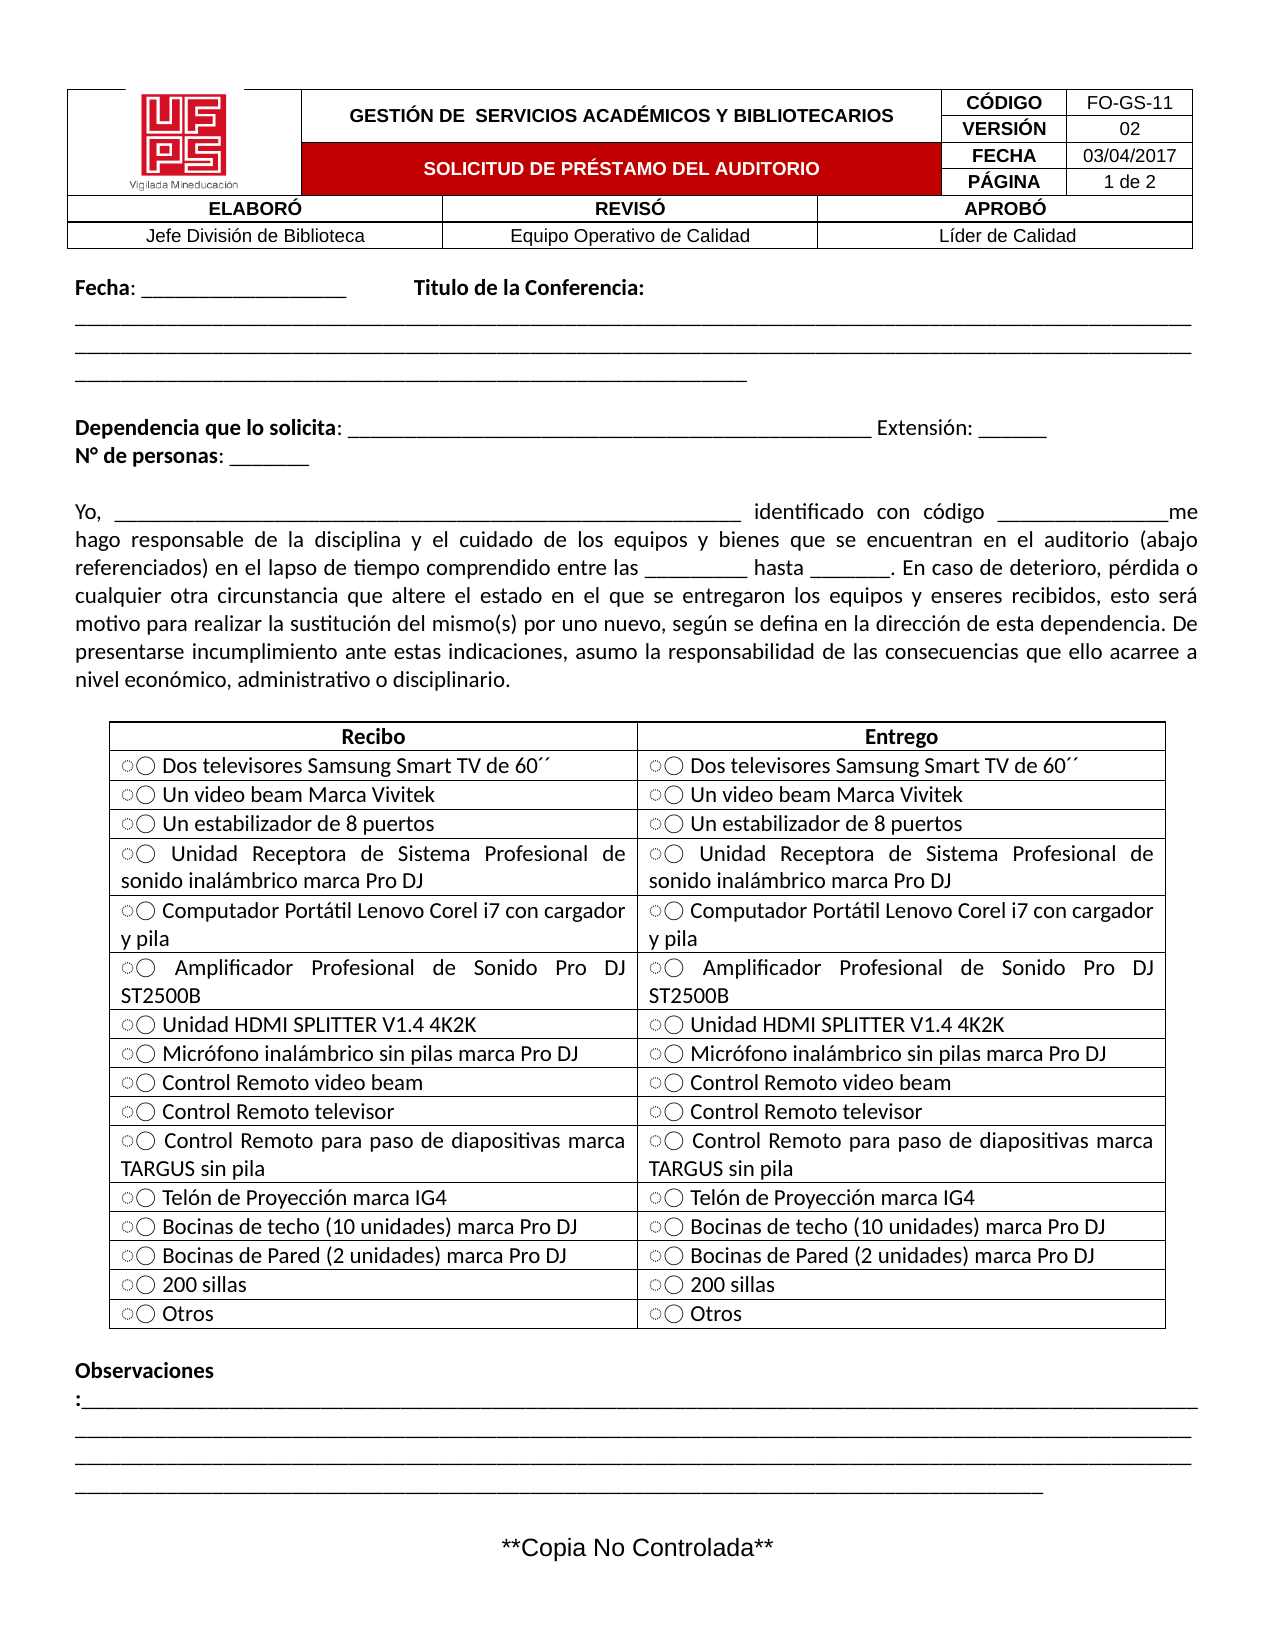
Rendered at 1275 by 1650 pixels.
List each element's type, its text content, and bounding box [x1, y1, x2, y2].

table_cell ⃝ Control Remoto para paso de diapositivas marca TARGUS sin pila [638, 1126, 1165, 1182]
table_cell ⃝ Control Remoto video beam [110, 1068, 637, 1096]
table_header Recibo [110, 723, 637, 750]
table_cell ⃝ Bocinas de techo (10 unidades) marca Pro DJ [110, 1212, 637, 1240]
table_cell ⃝ Un estabilizador de 8 puertos [638, 810, 1165, 838]
table_cell ⃝ Un video beam Marca Vivitek [110, 781, 637, 808]
table_cell ⃝ Un video beam Marca Vivitek [638, 781, 1165, 808]
table_header Entrego [638, 723, 1165, 750]
table_cell ⃝ 200 sillas [110, 1270, 637, 1298]
text _______________________________________________________________________________________________________________________________________________________________________________________________________________________________________________________________ [75, 301, 1200, 385]
table_cell ⃝ Telón de Proyección marca IG4 [110, 1183, 637, 1211]
table_cell ⃝ Computador Portátil Lenovo Corel i7 con cargador y pila [638, 896, 1165, 952]
text Dependencia que lo solicita: ______________________________________________ Extensión: ______ [75, 413, 1200, 441]
table_cell ⃝ Unidad HDMI SPLITTER V1.4 4K2K [110, 1010, 637, 1038]
table_cell ⃝ Amplificador Profesional de Sonido Pro DJ ST2500B [638, 953, 1165, 1009]
text Fecha: __________________ Titulo de la Conferencia: [75, 273, 1200, 301]
table_cell ⃝ Bocinas de techo (10 unidades) marca Pro DJ [638, 1212, 1165, 1240]
table_cell ⃝ 200 sillas [638, 1270, 1165, 1298]
table_cell ⃝ Micrófono inalámbrico sin pilas marca Pro DJ [638, 1039, 1165, 1067]
text Observaciones:___________________________________________________________________________________________________________________________________________________________________________________________________________________________________________________________________________________________________________________________________________________________________________________________ [75, 1357, 1200, 1497]
table_cell ⃝ Control Remoto televisor [110, 1097, 637, 1125]
table_cell ⃝ Otros [110, 1300, 637, 1327]
text N° de personas: _______ [75, 441, 1200, 469]
picture [125, 89, 245, 195]
table_cell ⃝ Bocinas de Pared (2 unidades) marca Pro DJ [110, 1241, 637, 1269]
text Yo, _______________________________________________________ identificado con código _______________me hago responsable de la disciplina y el cuidado de los equipos y bienes que se encuentran en el auditorio (abajo referenciados) en el lapso de tiempo comprendido entre las _________ hasta _______. En caso de deterioro, pérdida o cualquier otra circunstancia que altere el estado en el que se entregaron los equipos y enseres recibidos, esto será motivo para realizar la sustitución del mismo(s) por uno nuevo, según se defina en la dirección de esta dependencia. De presentarse incumplimiento ante estas indicaciones, asumo la responsabilidad de las consecuencias que ello acarree a nivel económico, administrativo o disciplinario. [75, 497, 1200, 693]
table_cell ⃝ Telón de Proyección marca IG4 [638, 1183, 1165, 1211]
table_cell ⃝ Unidad Receptora de Sistema Profesional de sonido inalámbrico marca Pro DJ [638, 839, 1165, 895]
table_cell ⃝ Computador Portátil Lenovo Corel i7 con cargador y pila [110, 896, 637, 952]
table_cell ⃝ Unidad HDMI SPLITTER V1.4 4K2K [638, 1010, 1165, 1038]
table_cell ⃝ Bocinas de Pared (2 unidades) marca Pro DJ [638, 1241, 1165, 1269]
table_cell ⃝ Dos televisores Samsung Smart TV de 60´´ [110, 751, 637, 779]
table_cell ⃝ Otros [638, 1300, 1165, 1327]
table_cell ⃝ Control Remoto video beam [638, 1068, 1165, 1096]
table_cell ⃝ Micrófono inalámbrico sin pilas marca Pro DJ [110, 1039, 637, 1067]
table_cell ⃝ Control Remoto para paso de diapositivas marca TARGUS sin pila [110, 1126, 637, 1182]
table_cell ⃝ Un estabilizador de 8 puertos [110, 810, 637, 838]
table_cell ⃝ Dos televisores Samsung Smart TV de 60´´ [638, 751, 1165, 779]
table_cell ⃝ Amplificador Profesional de Sonido Pro DJ ST2500B [110, 953, 637, 1009]
table_cell ⃝ Control Remoto televisor [638, 1097, 1165, 1125]
table_cell ⃝ Unidad Receptora de Sistema Profesional de sonido inalámbrico marca Pro DJ [110, 839, 637, 895]
